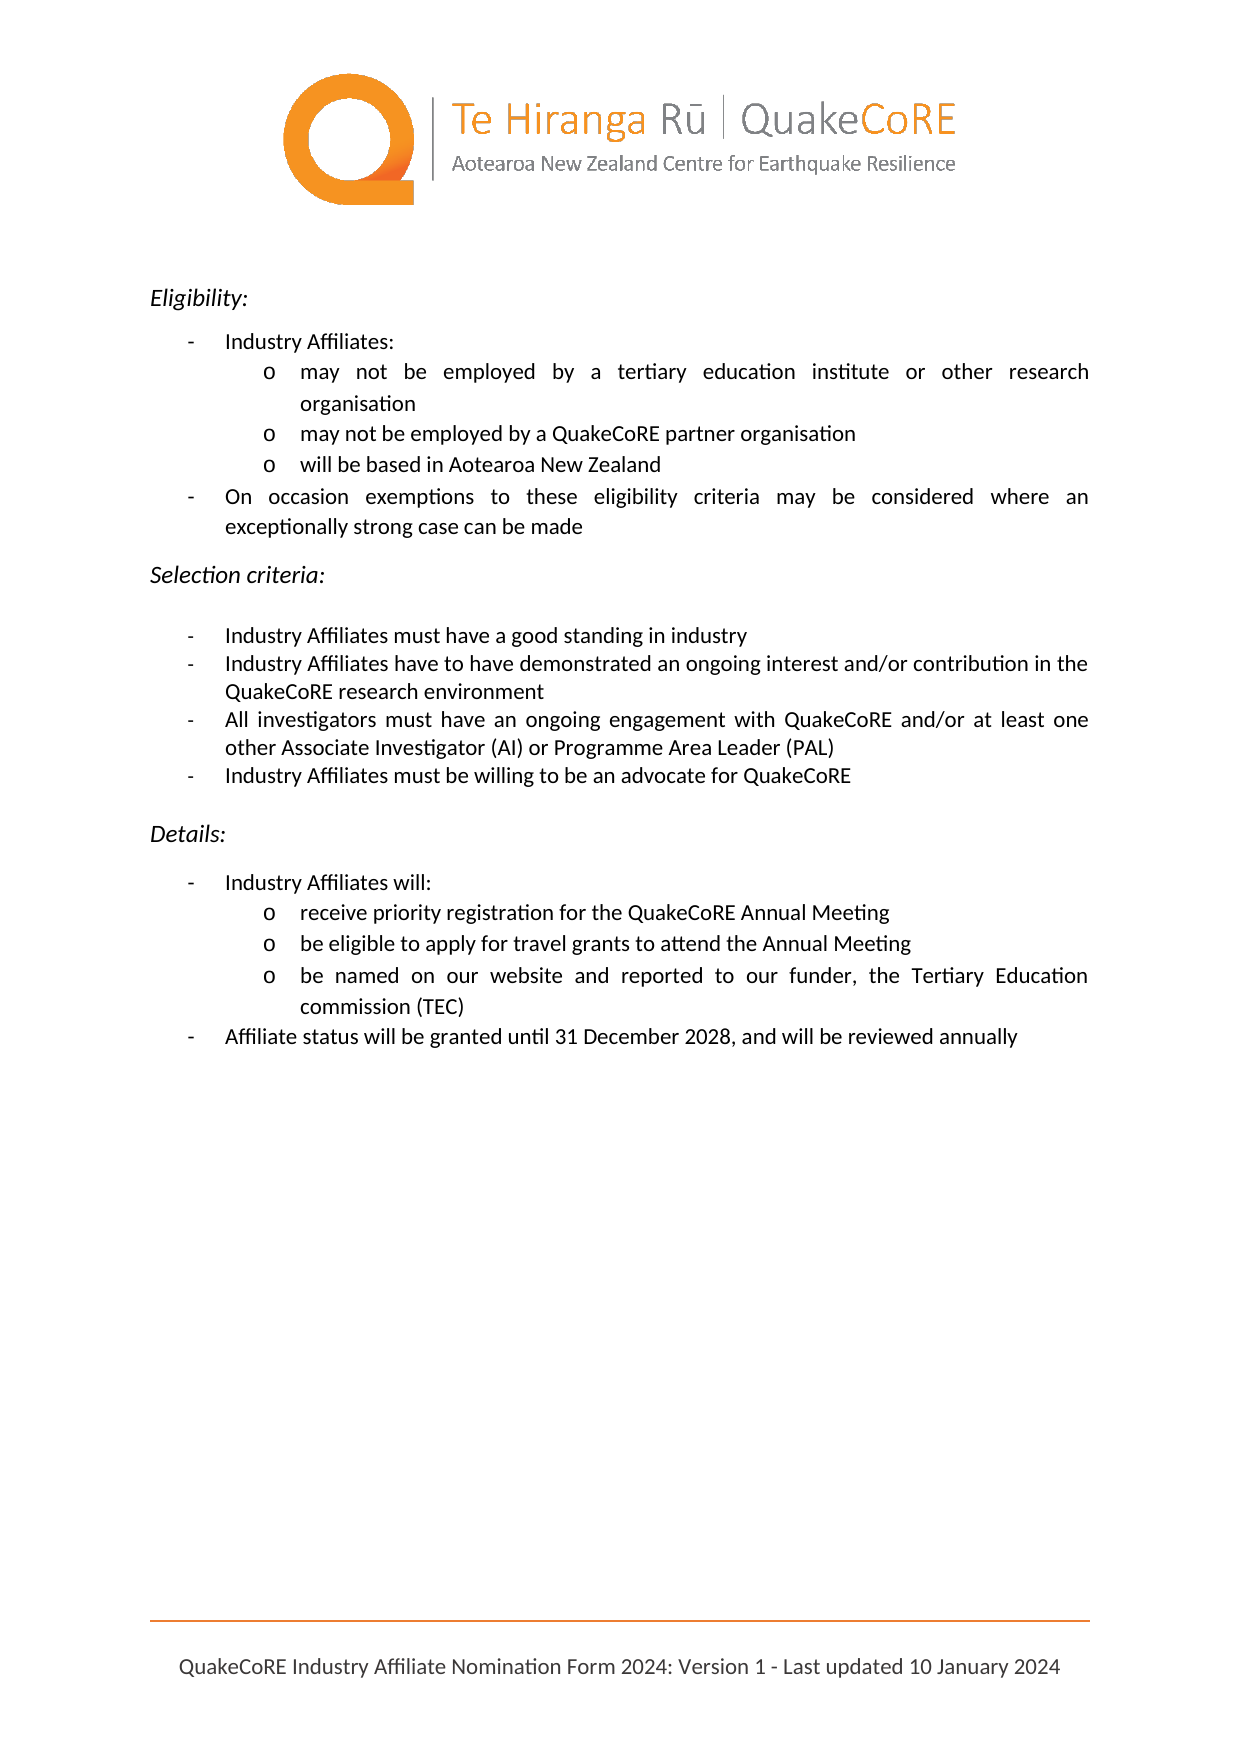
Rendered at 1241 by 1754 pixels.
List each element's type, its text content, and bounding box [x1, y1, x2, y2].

list be eligible to apply for travel grants to attend the Annual Meeting [262, 929, 1090, 959]
list will be based in Aotearoa New Zealand [262, 450, 1090, 479]
list may not be employed by a QuakeCoRE partner organisation [262, 419, 1090, 448]
list Industry Affiliates will: [187, 868, 1090, 896]
text Selection criteria: [150, 559, 1090, 589]
list On occasion exemptions to these eligibility criteria may be considered where an exceptionally strong case can be made [187, 482, 1090, 540]
list Industry Affiliates must be willing to be an advocate for QuakeCoRE [187, 761, 1090, 789]
list be named on our website and reported to our funder, the Tertiary Education commission (TEC) [262, 961, 1090, 1020]
list receive priority registration for the QuakeCoRE Annual Meeting [262, 898, 1090, 927]
picture [283, 73, 957, 205]
list All investigators must have an ongoing engagement with QuakeCoRE and/or at least one other Associate Investigator (AI) or Programme Area Leader (PAL) [187, 705, 1090, 761]
text Eligibility: [150, 282, 1090, 313]
list Industry Affiliates: [187, 327, 1090, 355]
list Industry Affiliates have to have demonstrated an ongoing interest and/or contribution in the QuakeCoRE research environment [187, 649, 1090, 705]
list Affiliate status will be granted until 31 December 2028, and will be reviewed annually [187, 1022, 1090, 1051]
text Details: [150, 818, 1090, 849]
list may not be employed by a tertiary education institute or other research organisation [262, 357, 1090, 417]
list Industry Affiliates must have a good standing in industry [187, 621, 1090, 649]
